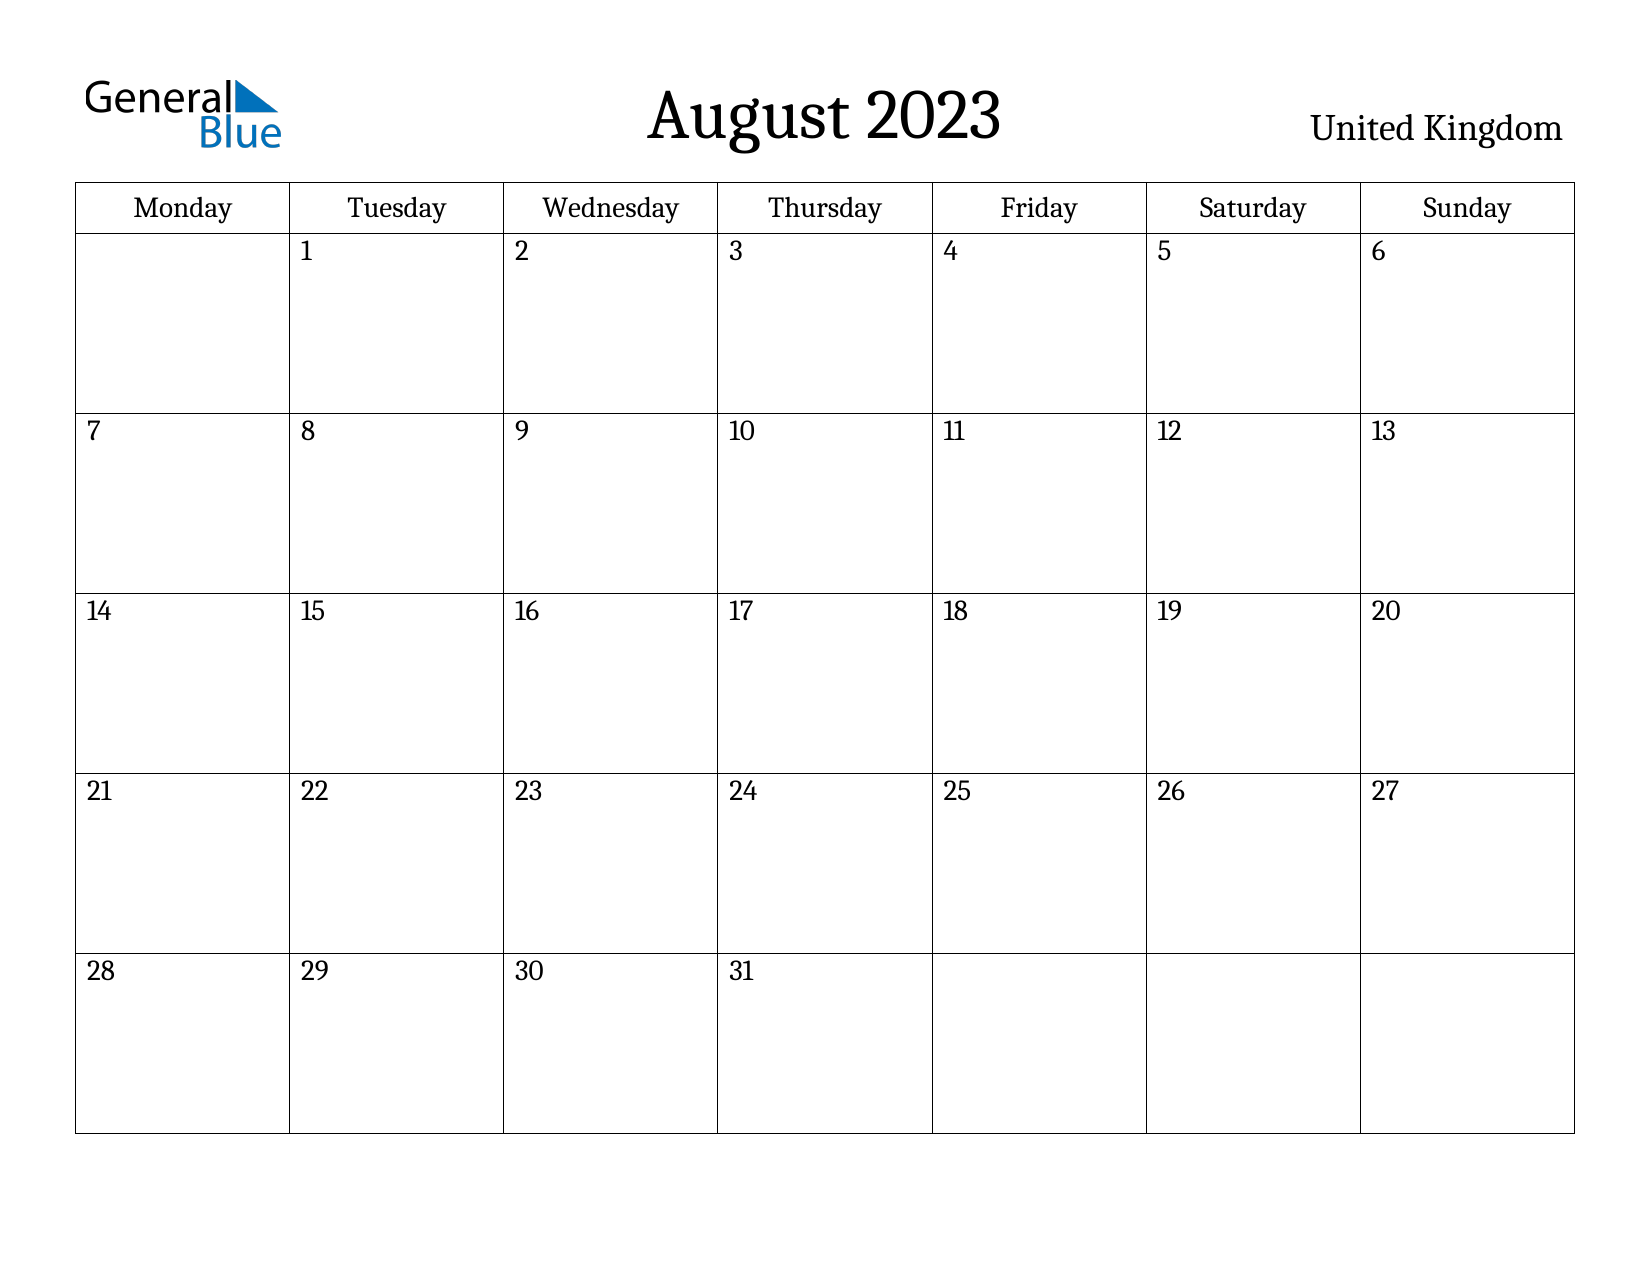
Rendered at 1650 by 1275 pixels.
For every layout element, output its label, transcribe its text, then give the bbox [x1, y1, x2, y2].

table_header [76, 75, 503, 182]
table_cell 10 [718, 414, 932, 447]
table_cell 29 [290, 954, 503, 987]
table_cell [1147, 448, 1360, 593]
table_cell 9 [504, 414, 717, 447]
table_cell [76, 808, 289, 953]
table_cell Friday [933, 183, 1146, 233]
table_cell 1 [290, 234, 503, 267]
table_cell 16 [504, 594, 717, 627]
table_cell [718, 988, 932, 1133]
table_cell [76, 627, 289, 773]
table_cell 5 [1147, 234, 1360, 267]
picture [86, 80, 281, 148]
table_cell 2 [504, 234, 717, 267]
table_cell [504, 448, 717, 593]
table_cell 25 [933, 774, 1146, 807]
table_header United Kingdom [1146, 75, 1574, 182]
table_cell [76, 988, 289, 1133]
table_cell Wednesday [504, 183, 717, 233]
table_cell 11 [933, 414, 1146, 447]
table_cell 7 [76, 414, 289, 447]
table_header August 2023 [504, 75, 1146, 182]
table_cell Saturday [1147, 183, 1360, 233]
table_cell [933, 448, 1146, 593]
table_cell 13 [1361, 414, 1574, 447]
table_cell [1147, 954, 1360, 987]
table_cell [1361, 448, 1574, 593]
table_cell [76, 448, 289, 593]
table_cell [718, 448, 932, 593]
table_cell 14 [76, 594, 289, 627]
table_cell 28 [76, 954, 289, 987]
table_cell [76, 267, 289, 413]
table_cell 27 [1361, 774, 1574, 807]
table_cell [290, 627, 503, 773]
table_cell Thursday [718, 183, 932, 233]
table_cell [933, 808, 1146, 953]
table_cell [1147, 627, 1360, 773]
table_cell [504, 808, 717, 953]
table_cell 31 [718, 954, 932, 987]
table_cell [1361, 267, 1574, 413]
table_cell [290, 988, 503, 1133]
table_cell [718, 267, 932, 413]
table_cell [1361, 808, 1574, 953]
table_cell [933, 267, 1146, 413]
table_cell 4 [933, 234, 1146, 267]
table_cell 24 [718, 774, 932, 807]
table_cell Tuesday [290, 183, 503, 233]
table_cell [504, 627, 717, 773]
table_cell [1361, 627, 1574, 773]
table_cell 21 [76, 774, 289, 807]
table_cell [290, 448, 503, 593]
table_cell 6 [1361, 234, 1574, 267]
table_cell 22 [290, 774, 503, 807]
table_cell [1361, 988, 1574, 1133]
table_cell 15 [290, 594, 503, 627]
table_cell [76, 234, 289, 267]
table_cell [1147, 267, 1360, 413]
table_cell 23 [504, 774, 717, 807]
table_cell [933, 627, 1146, 773]
table_cell [290, 808, 503, 953]
table_cell [504, 988, 717, 1133]
table_cell [504, 267, 717, 413]
table_cell 20 [1361, 594, 1574, 627]
table_cell 17 [718, 594, 932, 627]
table_cell [933, 954, 1146, 987]
table_cell [1361, 954, 1574, 987]
table_cell [718, 627, 932, 773]
table_cell 30 [504, 954, 717, 987]
table_cell Sunday [1361, 183, 1574, 233]
table_cell 3 [718, 234, 932, 267]
table_cell 8 [290, 414, 503, 447]
table_cell [290, 267, 503, 413]
table_cell Monday [76, 183, 289, 233]
table_cell [1147, 808, 1360, 953]
table_cell [933, 988, 1146, 1133]
table_cell 19 [1147, 594, 1360, 627]
table_cell 26 [1147, 774, 1360, 807]
table_cell 12 [1147, 414, 1360, 447]
table_cell 18 [933, 594, 1146, 627]
table_cell [718, 808, 932, 953]
table_cell [1147, 988, 1360, 1133]
